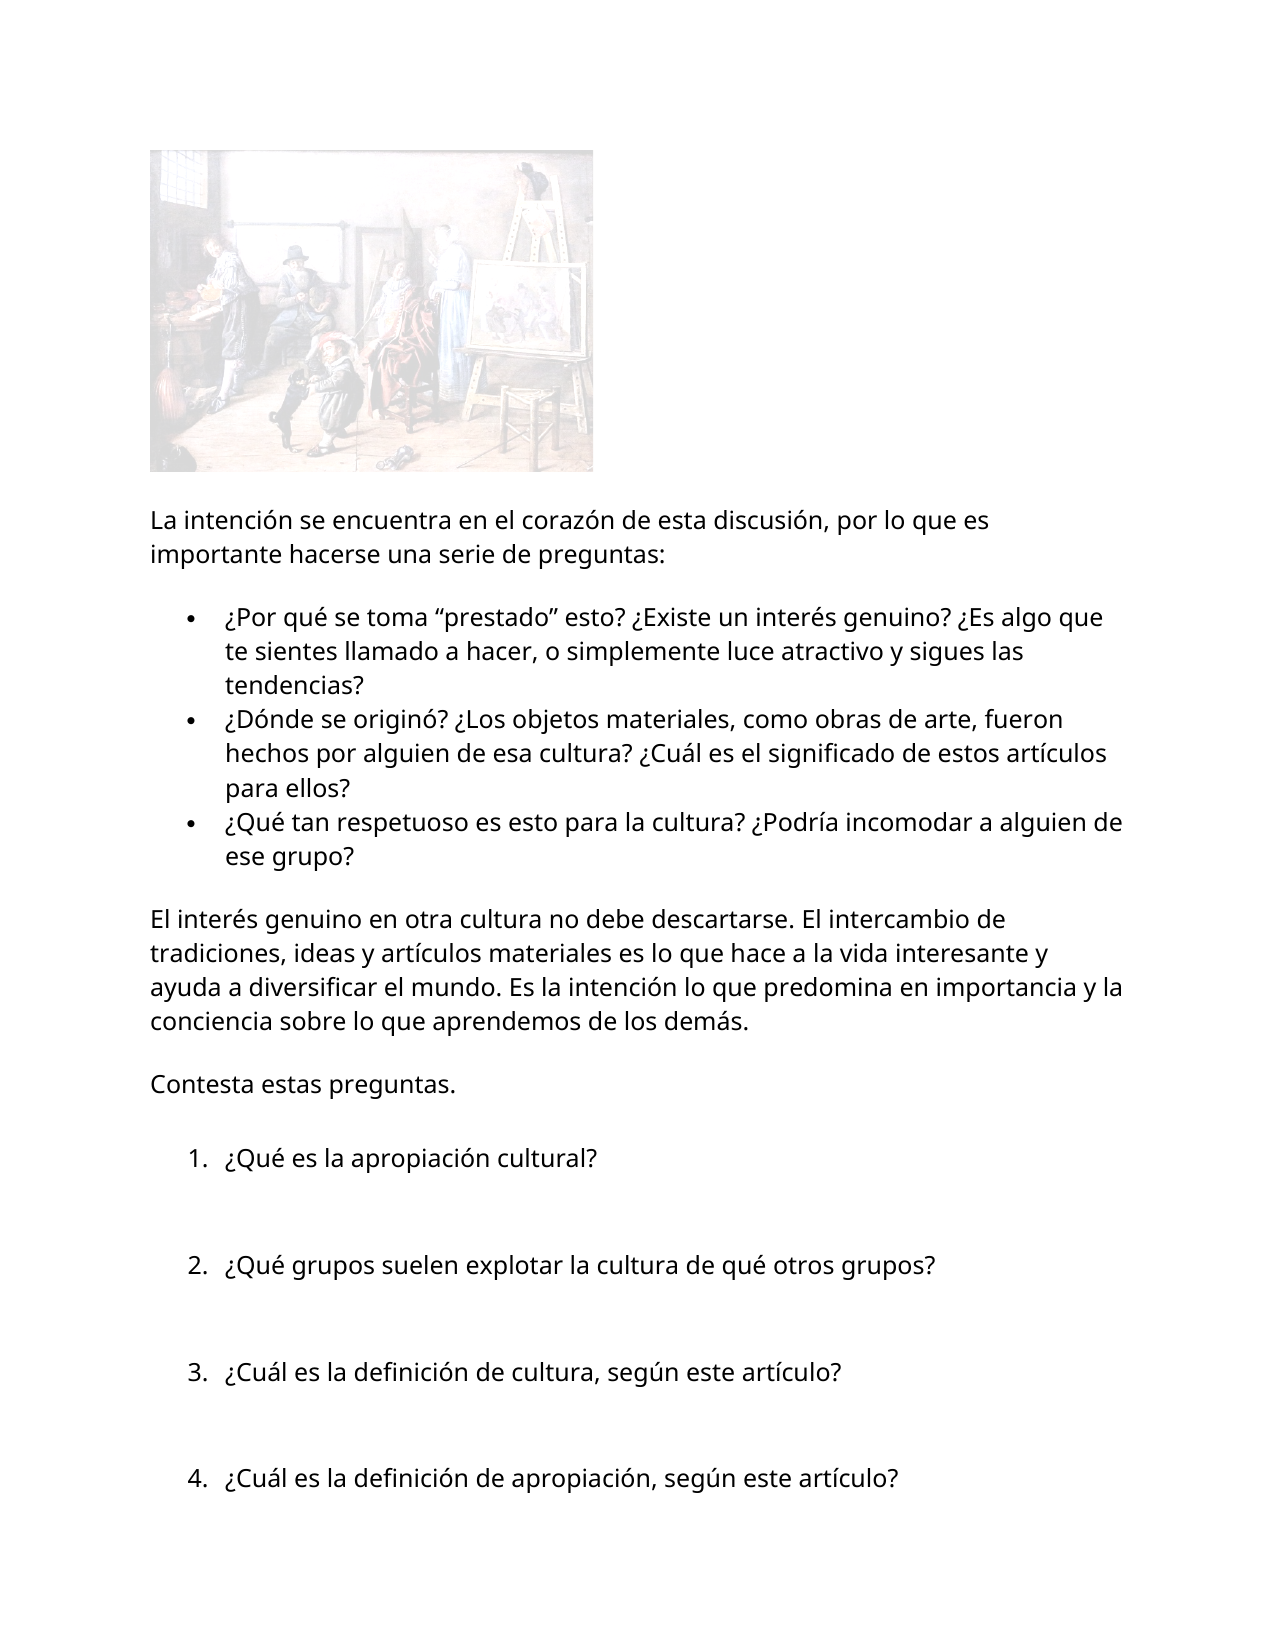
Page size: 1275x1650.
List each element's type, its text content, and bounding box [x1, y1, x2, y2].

text El interés genuino en otra cultura no debe descartarse. El intercambio de tradiciones, ideas y artículos materiales es lo que hace a la vida interesante y ayuda a diversificar el mundo. Es la intención lo que predomina en importancia y la conciencia sobre lo que aprendemos de los demás. [150, 902, 1125, 1038]
text La intención se encuentra en el corazón de esta discusión, por lo que es importante hacerse una serie de preguntas: [150, 503, 1125, 571]
text Contesta estas preguntas. [150, 1067, 1125, 1101]
list ¿Cuál es la definición de apropiación, según este artículo? [187, 1461, 1125, 1495]
list ¿Qué grupos suelen explotar la cultura de qué otros grupos? [187, 1247, 1125, 1281]
list ¿Por qué se toma “prestado” esto? ¿Existe un interés genuino? ¿Es algo que te sientes llamado a hacer, o simplemente luce atractivo y sigues las tendencias? [187, 600, 1125, 702]
list ¿Cuál es la definición de cultura, según este artículo? [187, 1354, 1125, 1388]
list ¿Dónde se originó? ¿Los objetos materiales, como obras de arte, fueron hechos por alguien de esa cultura? ¿Cuál es el significado de estos artículos para ellos? [187, 702, 1125, 804]
list ¿Qué tan respetuoso es esto para la cultura? ¿Podría incomodar a alguien de ese grupo? [187, 804, 1125, 872]
list ¿Qué es la apropiación cultural? [187, 1141, 1125, 1174]
